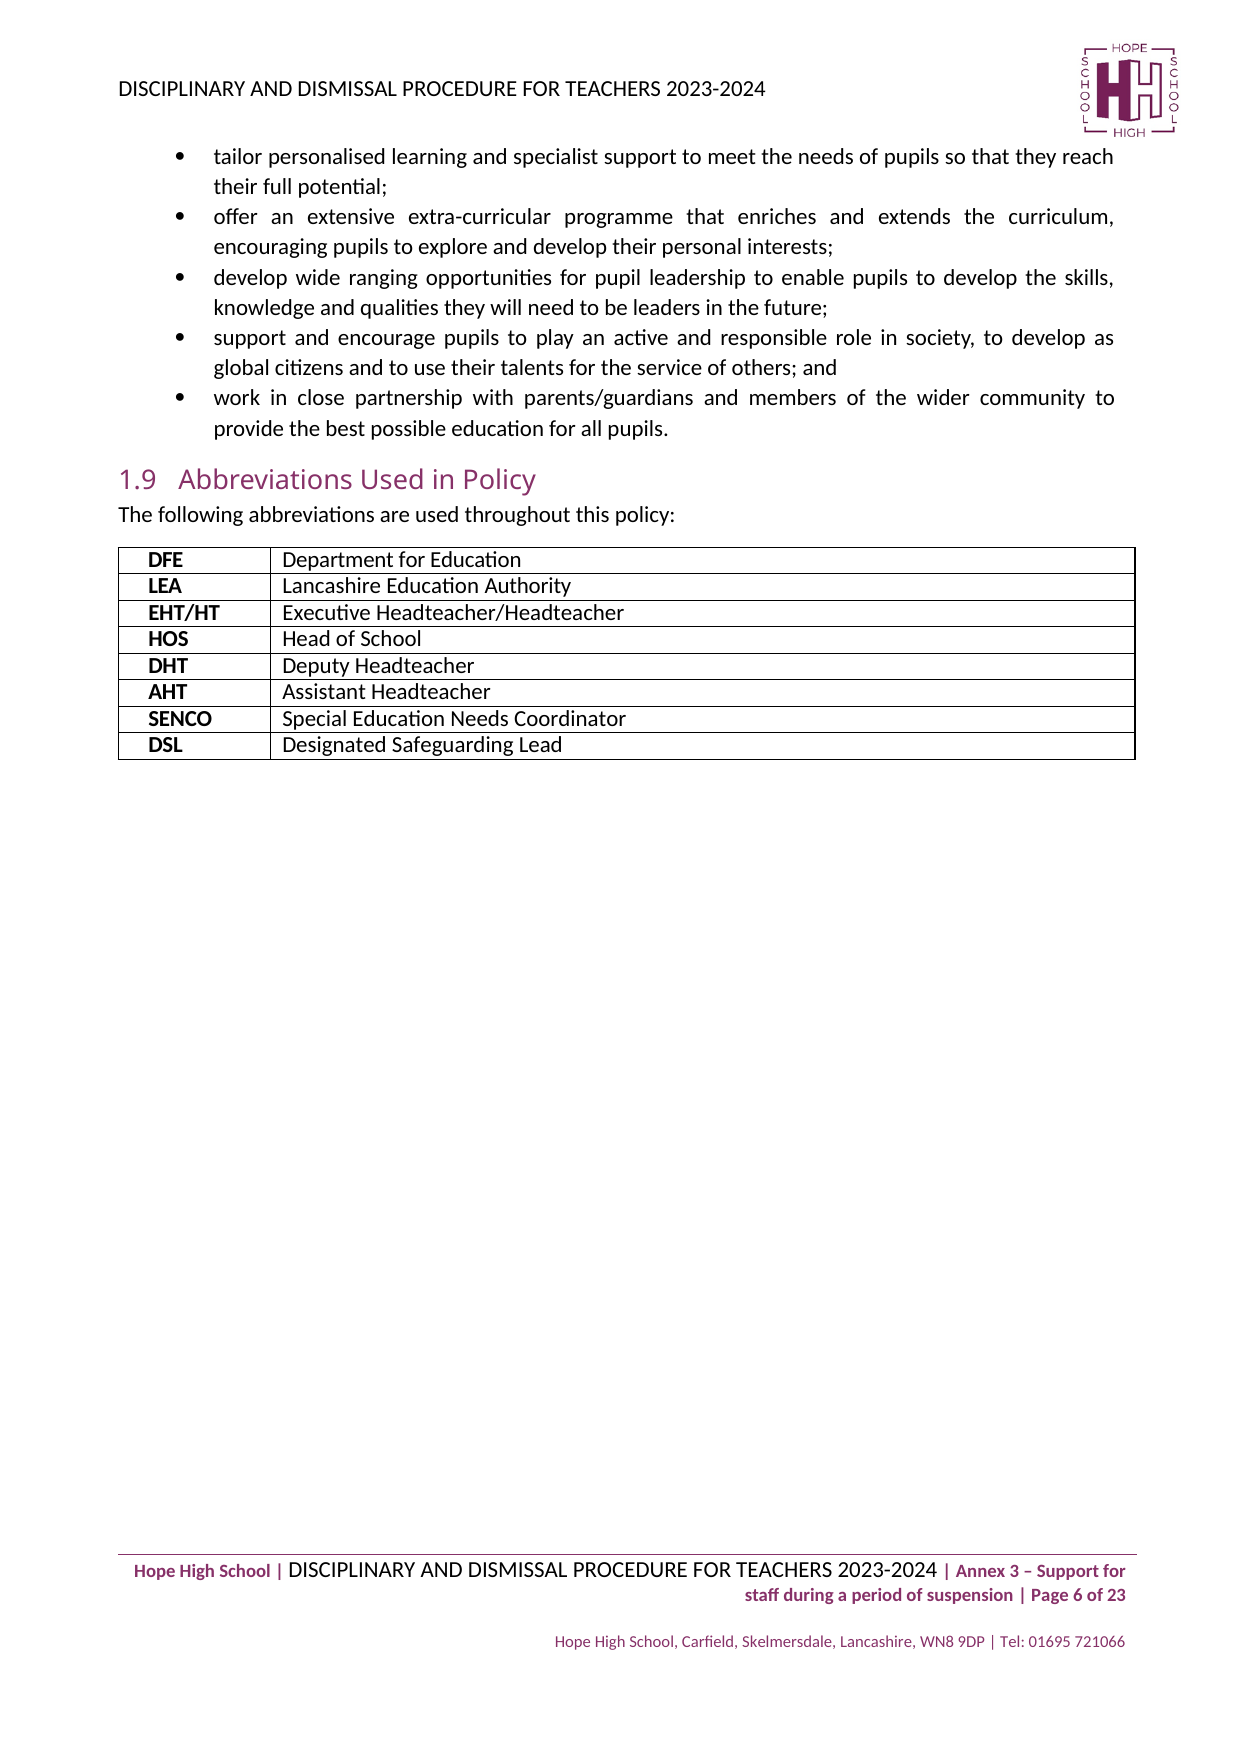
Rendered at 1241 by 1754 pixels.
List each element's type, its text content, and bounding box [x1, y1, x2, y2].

list tailor personalised learning and specialist support to meet the needs of pupils so that they reach their full potential; [176, 142, 1116, 200]
text The following abbreviations are used throughout this policy: [118, 500, 1116, 528]
list offer an extensive extra-curricular programme that enriches and extends the curriculum, encouraging pupils to explore and develop their personal interests; [176, 202, 1116, 260]
table_cell AHT [119, 680, 270, 706]
table_cell Special Education Needs Coordinator [271, 707, 1134, 732]
table_cell DHT [119, 654, 270, 679]
table_cell Assistant Headteacher [271, 680, 1134, 706]
table_cell Lancashire Education Authority [271, 574, 1134, 600]
table_cell LEA [119, 574, 270, 600]
table_header DFE [119, 548, 270, 573]
table_cell DSL [119, 733, 270, 758]
list develop wide ranging opportunities for pupil leadership to enable pupils to develop the skills, knowledge and qualities they will need to be leaders in the future; [176, 263, 1116, 321]
table_cell HOS [119, 627, 270, 653]
table_cell Head of School [271, 627, 1134, 653]
table_cell SENCO [119, 707, 270, 732]
table_cell Deputy Headteacher [271, 654, 1134, 679]
table_cell EHT/HT [119, 601, 270, 626]
table_header Department for Education [271, 548, 1134, 573]
subtitle Abbreviations Used in Policy [118, 461, 1116, 497]
table_cell Executive Headteacher/Headteacher [271, 601, 1134, 626]
picture [1076, 39, 1182, 142]
list support and encourage pupils to play an active and responsible role in society, to develop as global citizens and to use their talents for the service of others; and [176, 323, 1116, 381]
list work in close partnership with parents/guardians and members of the wider community to provide the best possible education for all pupils. [176, 383, 1116, 442]
table_cell Designated Safeguarding Lead [271, 733, 1134, 758]
